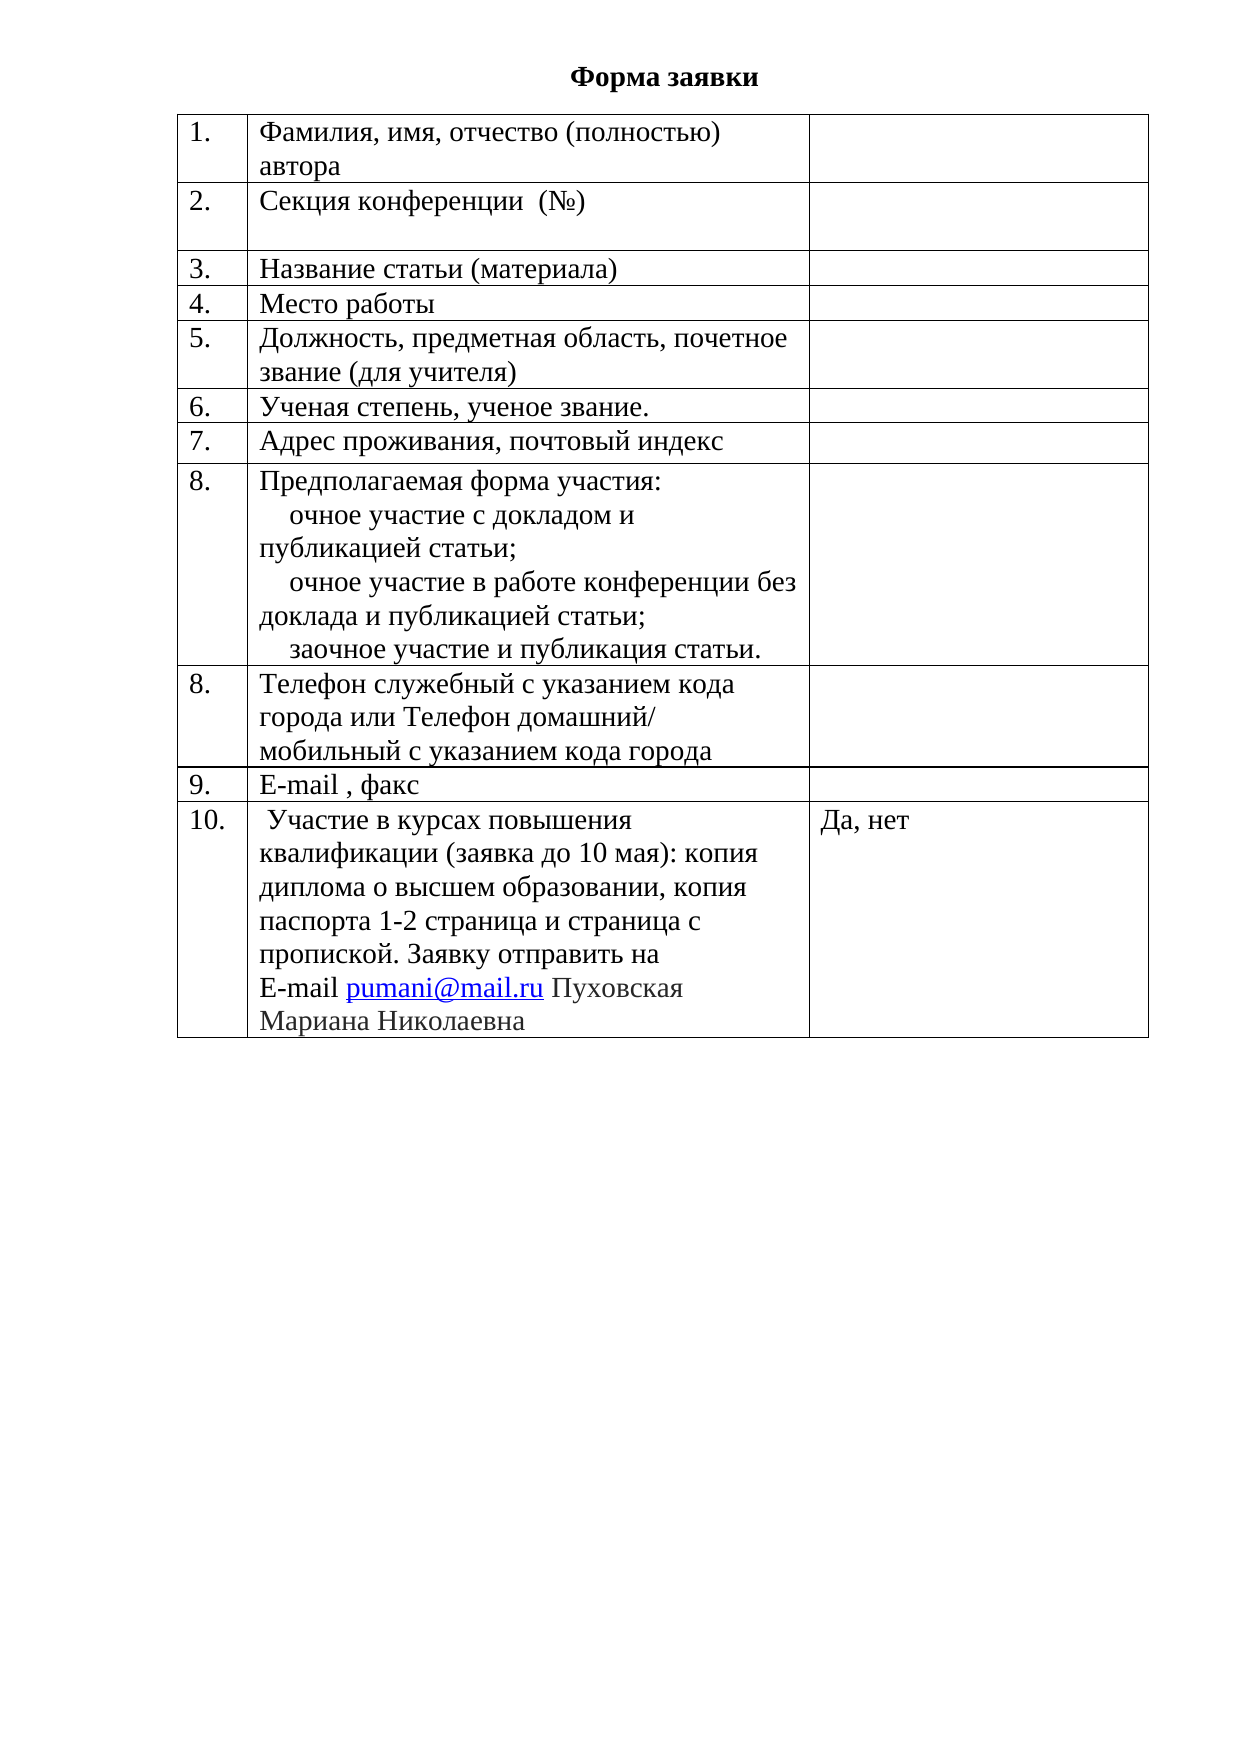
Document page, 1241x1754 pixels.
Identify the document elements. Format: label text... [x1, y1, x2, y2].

table_cell 3. [178, 251, 247, 285]
table_cell [810, 666, 1148, 766]
table_header 1. [178, 115, 247, 182]
table_cell 5. [178, 321, 247, 388]
text Форма заявки [177, 59, 1152, 93]
table_cell Адрес проживания, почтовый индекс [248, 423, 809, 462]
table_cell Название статьи (материала) [248, 251, 809, 285]
table_cell 8. [178, 666, 247, 766]
table_cell 2. [178, 183, 247, 250]
table_cell [810, 321, 1148, 388]
table_header [810, 115, 1148, 182]
table_cell Место работы [248, 286, 809, 319]
table_cell Секция конференции (№) [248, 183, 809, 250]
table_cell 7. [178, 423, 247, 462]
table_cell 6. [178, 389, 247, 422]
table_cell 4. [178, 286, 247, 319]
table_cell Участие в курсах повышения квалификации (заявка до 10 мая): копия диплома о высшем образовании, копия паспорта 1-2 страница и страница с пропиской. Заявку отправить на E-mail pumani@mail.ru Пуховская Мариана Николаевна [248, 802, 809, 1037]
table_cell Да, нет [810, 802, 1148, 1037]
table_cell [810, 768, 1148, 801]
table_cell 10. [178, 802, 247, 1037]
table_cell [810, 286, 1148, 319]
table_cell 8. [178, 464, 247, 665]
table_cell E-mail , факс [248, 768, 809, 801]
table_cell [810, 183, 1148, 250]
table_cell 9. [178, 768, 247, 801]
table_cell Ученая степень, ученое звание. [248, 389, 809, 422]
table_cell Должность, предметная область, почетное звание (для учителя) [248, 321, 809, 388]
table_cell Предполагаемая форма участия:  очное участие с докладом и публикацией статьи;  очное участие в работе конференции без доклада и публикацией статьи;  заочное участие и публикация статьи. [248, 464, 809, 665]
table_header Фамилия, имя, отчество (полностью) автора [248, 115, 809, 182]
table_cell Телефон служебный с указанием кода города или Телефон домашний/ мобильный с указанием кода города [248, 666, 809, 766]
table_cell [810, 423, 1148, 462]
table_cell [810, 464, 1148, 665]
table_cell [810, 389, 1148, 422]
table_cell [810, 251, 1148, 285]
